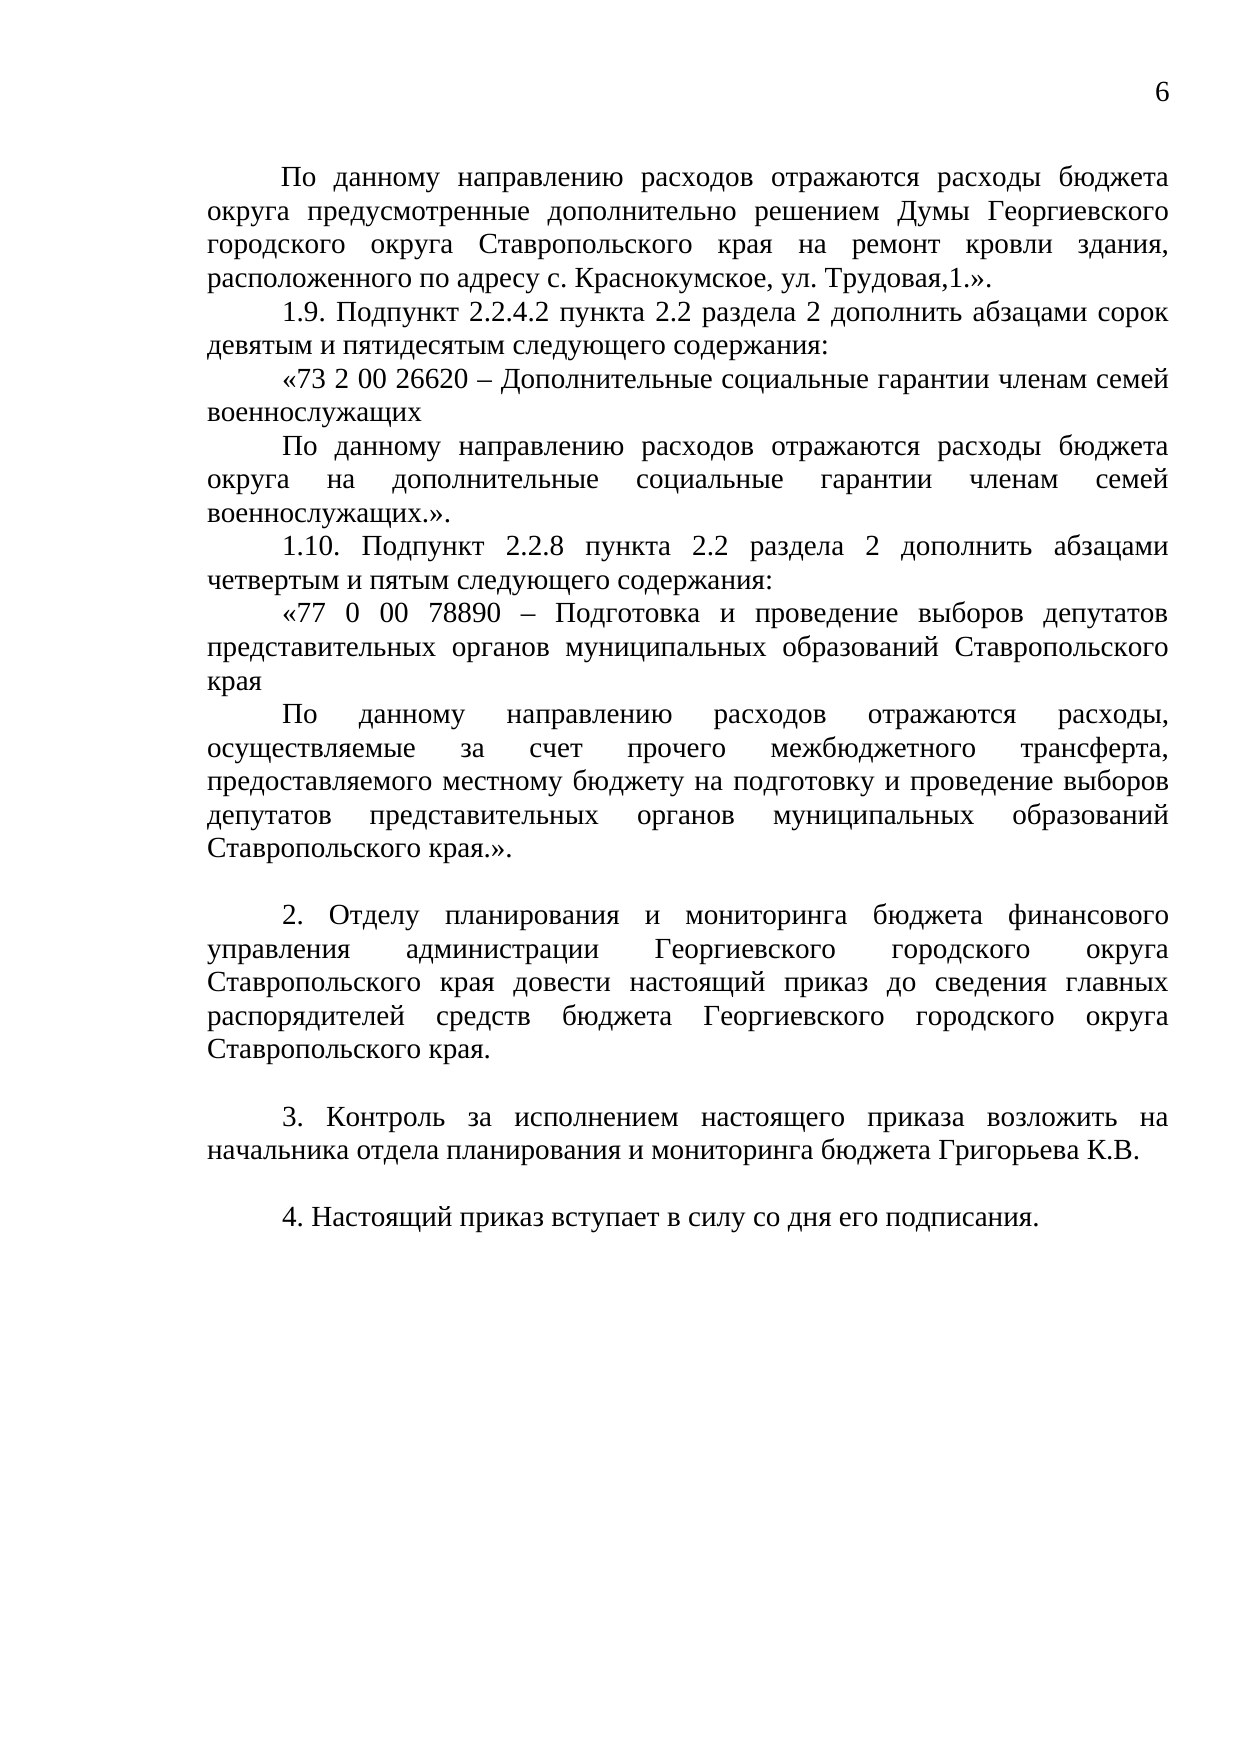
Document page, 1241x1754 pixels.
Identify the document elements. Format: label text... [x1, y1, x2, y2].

text По данному направлению расходов отражаются расходы бюджета округа на дополнительные социальные гарантии членам семей военнослужащих.». [207, 428, 1169, 528]
text 4. Настоящий приказ вступает в силу со дня его подписания. [207, 1199, 1169, 1233]
text По данному направлению расходов отражаются расходы, осуществляемые за счет прочего межбюджетного трансферта, предоставляемого местному бюджету на подготовку и проведение выборов депутатов представительных органов муниципальных образований Ставропольского края.». [207, 696, 1169, 864]
text 1.10. Подпункт 2.2.8 пункта 2.2 раздела 2 дополнить абзацами четвертым и пятым следующего содержания: [207, 528, 1169, 596]
text «73 2 00 26620 – Дополнительные социальные гарантии членам семей военнослужащих [207, 361, 1169, 428]
text «77 0 00 78890 – Подготовка и проведение выборов депутатов представительных органов муниципальных образований Ставропольского края [207, 596, 1169, 696]
text 1.9. Подпункт 2.2.4.2 пункта 2.2 раздела 2 дополнить абзацами сорок девятым и пятидесятым следующего содержания: [207, 294, 1169, 361]
text 3. Контроль за исполнением настоящего приказа возложить на начальника отдела планирования и мониторинга бюджета Григорьева К.В. [207, 1099, 1169, 1166]
text По данному направлению расходов отражаются расходы бюджета округа предусмотренные дополнительно решением Думы Георгиевского городского округа Ставропольского края на ремонт кровли здания, расположенного по адресу с. Краснокумское, ул. Трудовая,1.». [207, 159, 1169, 294]
text 2. Отделу планирования и мониторинга бюджета финансового управления администрации Георгиевского городского округа Ставропольского края довести настоящий приказ до сведения главных распорядителей средств бюджета Георгиевского городского округа Ставропольского края. [207, 897, 1169, 1065]
